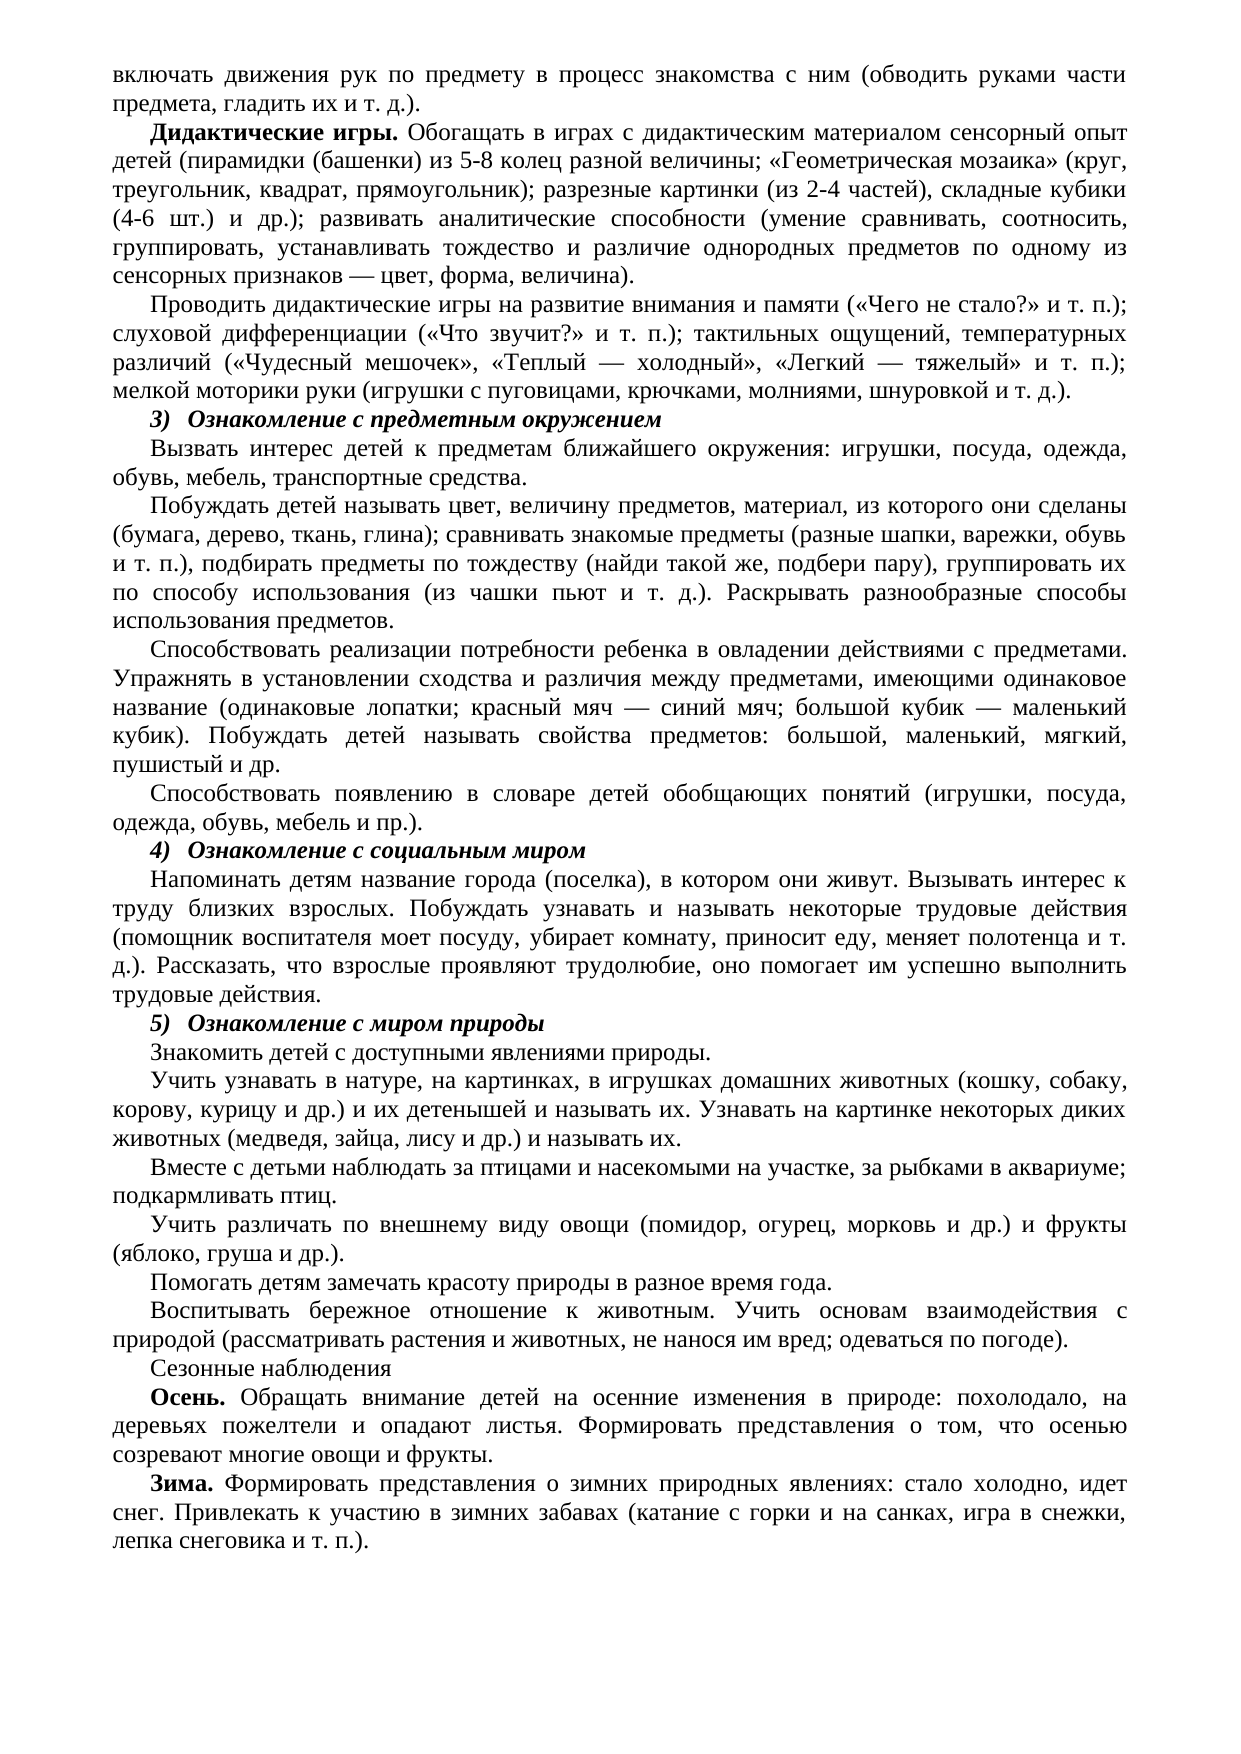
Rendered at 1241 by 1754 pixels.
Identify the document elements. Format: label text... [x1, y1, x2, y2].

text Напоминать детям название города (поселка), в котором они живут. Вызывать интерес к труду близких взрослых. Побуждать узнавать и называть некоторые трудовые действия (помощник воспитателя моет посуду, убирает комнату, приносит еду, меняет полотенца и т. д.). Рассказать, что взрослые проявляют трудолюбие, оно помогает им успешно выполнить трудовые действия. [112, 864, 1128, 1008]
text Вызвать интерес детей к предметам ближайшего окружения: игрушки, посуда, одежда, обувь, мебель, транспортные средства. [112, 433, 1128, 490]
list Ознакомление с социальным миром [150, 835, 1128, 864]
list Ознакомление с предметным окружением [150, 404, 1128, 433]
text Способствовать реализации потребности ребенка в овладении действиями с предметами. Упражнять в установлении сходства и различия между предметами, имеющими одинаковое название (одинаковые лопатки; красный мяч — синий мяч; большой кубик — маленький кубик). Побуждать детей называть свойства предметов: большой, маленький, мягкий, пушистый и др. [112, 634, 1128, 778]
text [112, 59, 1128, 117]
text Проводить дидактические игры на развитие внимания и памяти («Чего не стало?» и т. п.); слуховой дифференциации («Что звучит?» и т. п.); тактильных ощущений, температурных различий («Чудесный мешочек», «Теплый — холодный», «Легкий — тяжелый» и т. п.); мелкой моторики руки (игрушки с пуговицами, крючками, молниями, шнуровкой и т. д.). [112, 289, 1128, 404]
text Знакомить детей с доступными явлениями природы. [112, 1037, 1128, 1065]
text Зима. Формировать представления о зимних природных явлениях: стало холодно, идет снег. Привлекать к участию в зимних забавах (катание с горки и на санках, игра в снежки, лепка снеговика и т. п.). [112, 1468, 1128, 1554]
text Дидактические игры. Обогащать в играх с дидактическим материалом сенсорный опыт детей (пирамидки (башенки) из 5-8 колец разной величины; «Геометрическая мозаика» (круг, треугольник, квадрат, прямоугольник); разрезные картинки (из 2-4 частей), складные кубики (4-6 шт.) и др.); развивать аналитические способности (умение сравнивать, соотносить, группировать, устанавливать тождество и различие однородных предметов по одному из сенсорных признаков — цвет, форма, величина). [112, 117, 1128, 289]
text Сезонные наблюдения [112, 1353, 1128, 1382]
text Вместе с детьми наблюдать за птицами и насекомыми на участке, за рыбками в аквариуме; подкармливать птиц. [112, 1152, 1128, 1209]
text Способствовать появлению в словаре детей обобщающих понятий (игрушки, посуда, одежда, обувь, мебель и пр.). [112, 778, 1128, 835]
text Помогать детям замечать красоту природы в разное время года. [112, 1267, 1128, 1295]
text Побуждать детей называть цвет, величину предметов, материал, из которого они сделаны (бумага, дерево, ткань, глина); сравнивать знакомые предметы (разные шапки, варежки, обувь и т. п.), подбирать предметы по тождеству (найди такой же, подбери пару), группировать их по способу использования (из чашки пьют и т. д.). Раскрывать разнообразные способы использования предметов. [112, 490, 1128, 634]
text Учить узнавать в натуре, на картинках, в игрушках домашних животных (кошку, собаку, корову, курицу и др.) и их детенышей и называть их. Узнавать на картинке некоторых диких животных (медведя, зайца, лису и др.) и называть их. [112, 1065, 1128, 1152]
text Осень. Обращать внимание детей на осенние изменения в природе: похолодало, на деревьях пожелтели и опадают листья. Формировать представления о том, что осенью созревают многие овощи и фрукты. [112, 1382, 1128, 1468]
text Учить различать по внешнему виду овощи (помидор, огурец, морковь и др.) и фрукты (яблоко, груша и др.). [112, 1209, 1128, 1267]
text Воспитывать бережное отношение к животным. Учить основам взаимодействия с природой (рассматривать растения и животных, не нанося им вред; одеваться по погоде). [112, 1295, 1128, 1353]
list Ознакомление с миром природы [150, 1008, 1128, 1037]
